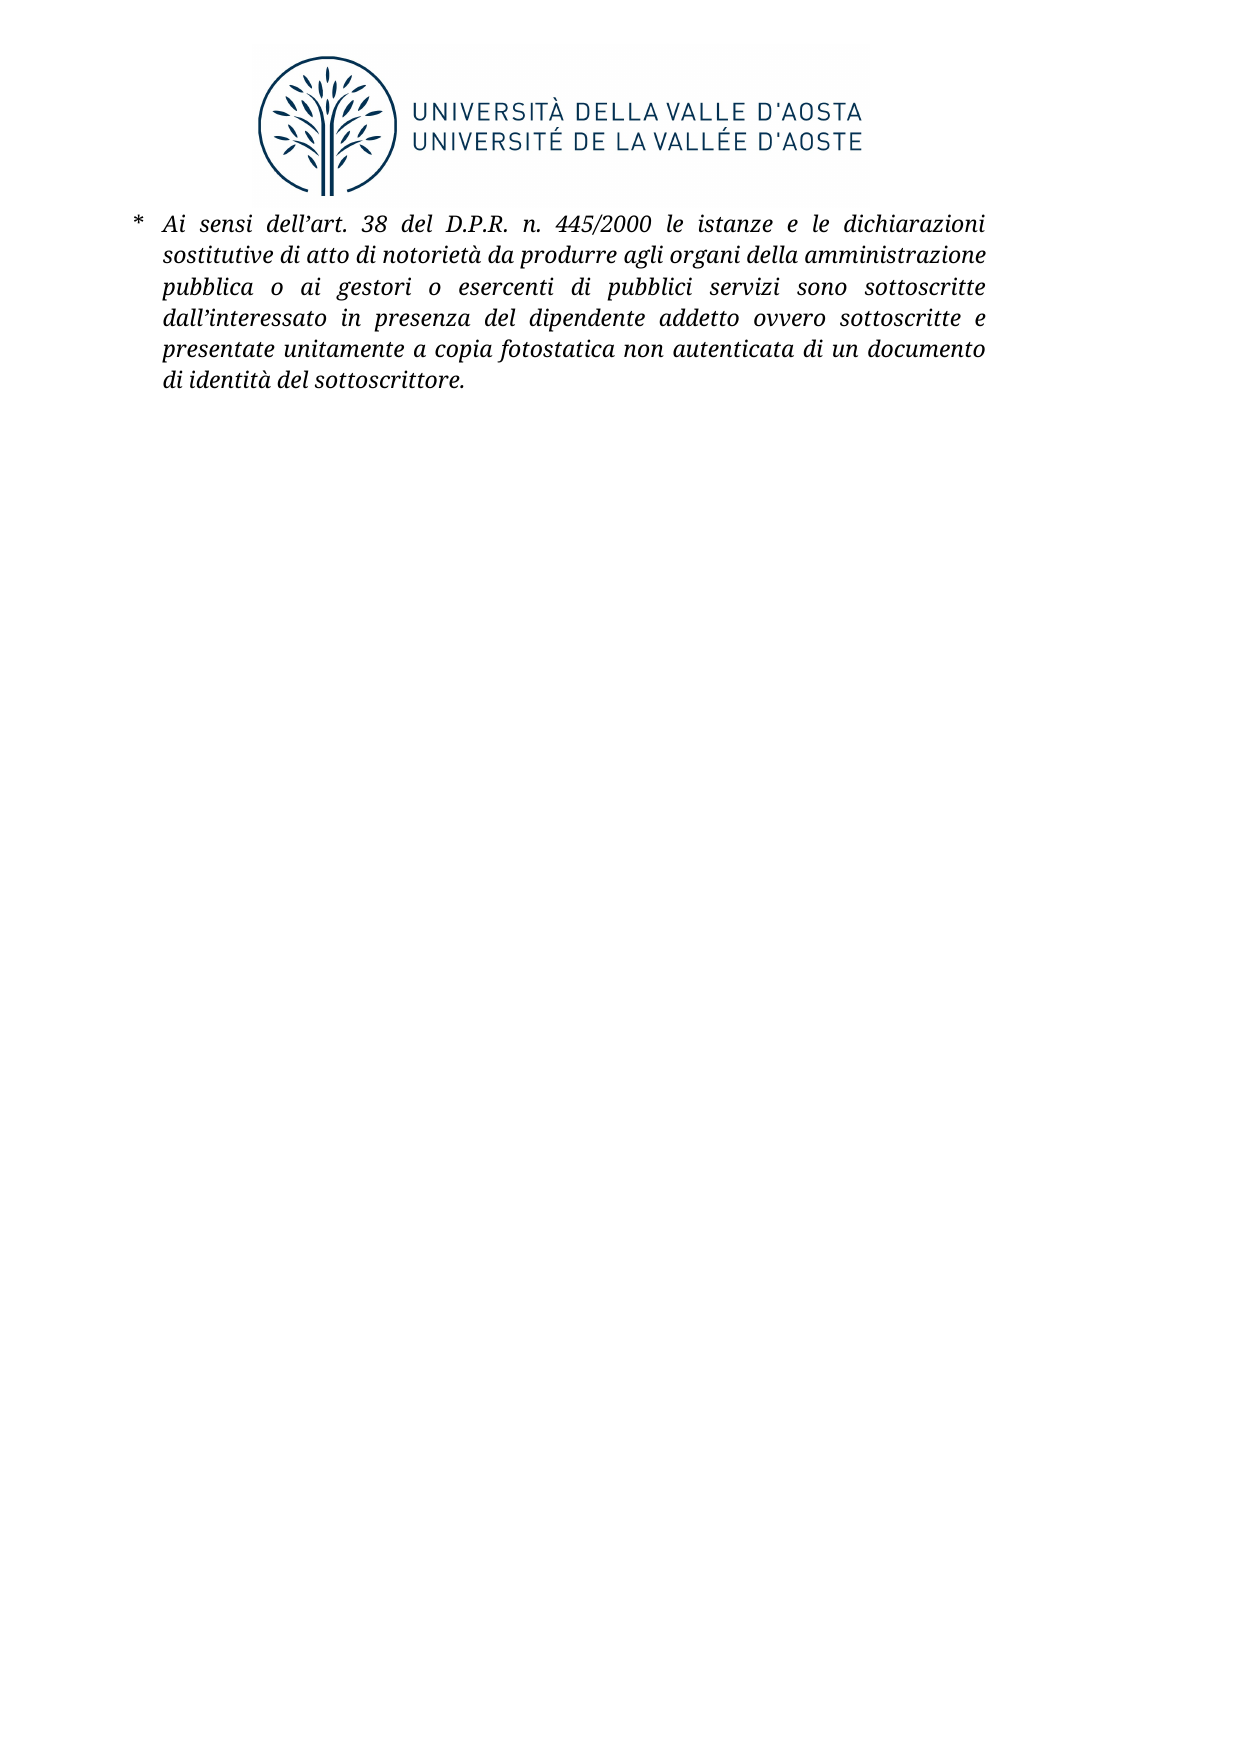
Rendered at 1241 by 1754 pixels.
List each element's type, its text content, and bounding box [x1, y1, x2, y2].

picture [251, 44, 871, 208]
text * Ai sensi dell’art. 38 del D.P.R. n. 445/2000 le istanze e le dichiarazioni sostitutive di atto di notorietà da produrre agli organi della amministrazione pubblica o ai gestori o esercenti di pubblici servizi sono sottoscritte dall’interessato in presenza del dipendente addetto ovvero sottoscritte e presentate unitamente a copia fotostatica non autenticata di un documento di identità del sottoscrittore. [133, 208, 989, 395]
